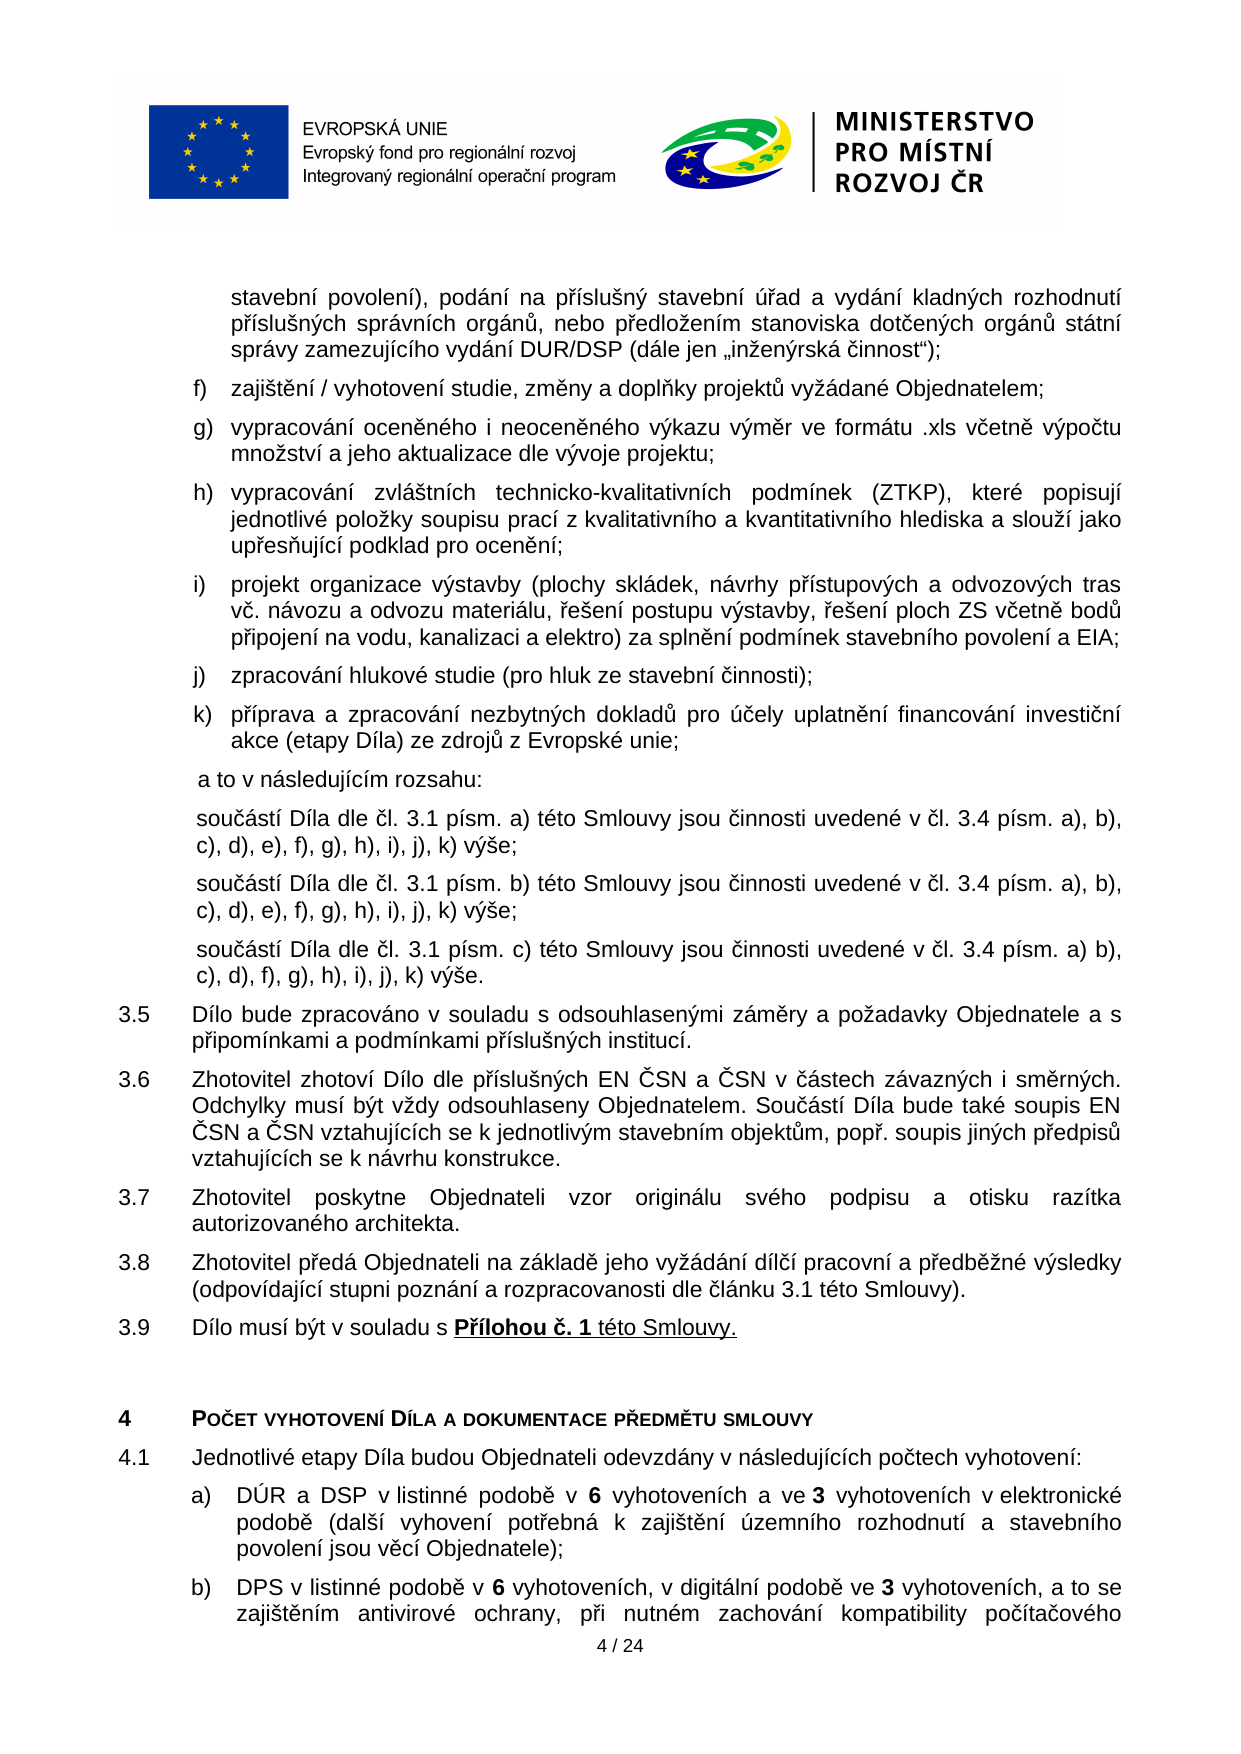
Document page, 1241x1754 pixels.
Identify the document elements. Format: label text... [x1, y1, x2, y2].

list Zhotovitel poskytne Objednateli vzor originálu svého podpisu a otisku razítka autorizovaného architekta. [118, 1184, 1122, 1237]
list příprava a zpracování nezbytných dokladů pro účely uplatnění financování investiční akce (etapy Díla) ze zdrojů z Evropské unie; [193, 701, 1122, 754]
list zajištění / vyhotovení studie, změny a doplňky projektů vyžádané Objednatelem; [193, 375, 1122, 401]
picture [118, 73, 1064, 230]
list Jednotlivé etapy Díla budou Objednateli odevzdány v následujících počtech vyhotovení: [118, 1443, 1122, 1470]
list Zhotovitel předá Objednateli na základě jeho vyžádání dílčí pracovní a předběžné výsledky (odpovídající stupni poznání a rozpracovanosti dle článku 3.1 této Smlouvy). [118, 1249, 1122, 1302]
list vypracování oceněného i neoceněného výkazu výměr ve formátu .xls včetně výpočtu množství a jeho aktualizace dle vývoje projektu; [193, 414, 1122, 467]
list Dílo musí být v souladu s Přílohou č. 1 této Smlouvy. [118, 1314, 1122, 1341]
list Dílo bude zpracováno v souladu s odsouhlasenými záměry a požadavky Objednatele a s připomínkami a podmínkami příslušných institucí. [118, 1001, 1122, 1053]
list zpracování hlukové studie (pro hluk ze stavební činnosti); [193, 662, 1122, 689]
text součástí Díla dle čl. 3.1 písm. c) této Smlouvy jsou činnosti uvedené v čl. 3.4 písm. a) b), c), d), f), g), h), i), j), k) výše. [196, 936, 1122, 988]
text a to v následujícím rozsahu: [197, 766, 1122, 793]
list Počet vyhotovení Díla a dokumentace předmětu smlouvy [118, 1404, 1122, 1431]
list vypracování zvláštních technicko-kvalitativních podmínek (ZTKP), které popisují jednotlivé položky soupisu prací z kvalitativního a kvantitativního hlediska a slouží jako upřesňující podklad pro ocenění; [193, 479, 1122, 558]
list Zhotovitel zhotoví Dílo dle příslušných EN ČSN a ČSN v částech závazných i směrných. Odchylky musí být vždy odsouhlaseny Objednatelem. Součástí Díla bude také soupis EN ČSN a ČSN vztahujících se k jednotlivým stavebním objektům, popř. soupis jiných předpisů vztahujících se k návrhu konstrukce. [118, 1066, 1122, 1171]
list DÚR a DSP v listinné podobě v 6 vyhotoveních a ve 3 vyhotoveních v elektronické podobě (další vyhovení potřebná k zajištění územního rozhodnutí a stavebního povolení jsou věcí Objednatele); [191, 1482, 1122, 1561]
text součástí Díla dle čl. 3.1 písm. a) této Smlouvy jsou činnosti uvedené v čl. 3.4 písm. a), b), c), d), e), f), g), h), i), j), k) výše; [196, 805, 1122, 858]
list projekt organizace výstavby (plochy skládek, návrhy přístupových a odvozových tras vč. návozu a odvozu materiálu, řešení postupu výstavby, řešení ploch ZS včetně bodů připojení na vodu, kanalizaci a elektro) za splnění podmínek stavebního povolení a EIA; [193, 571, 1122, 650]
text součástí Díla dle čl. 3.1 písm. b) této Smlouvy jsou činnosti uvedené v čl. 3.4 písm. a), b), c), d), e), f), g), h), i), j), k) výše; [196, 870, 1122, 923]
